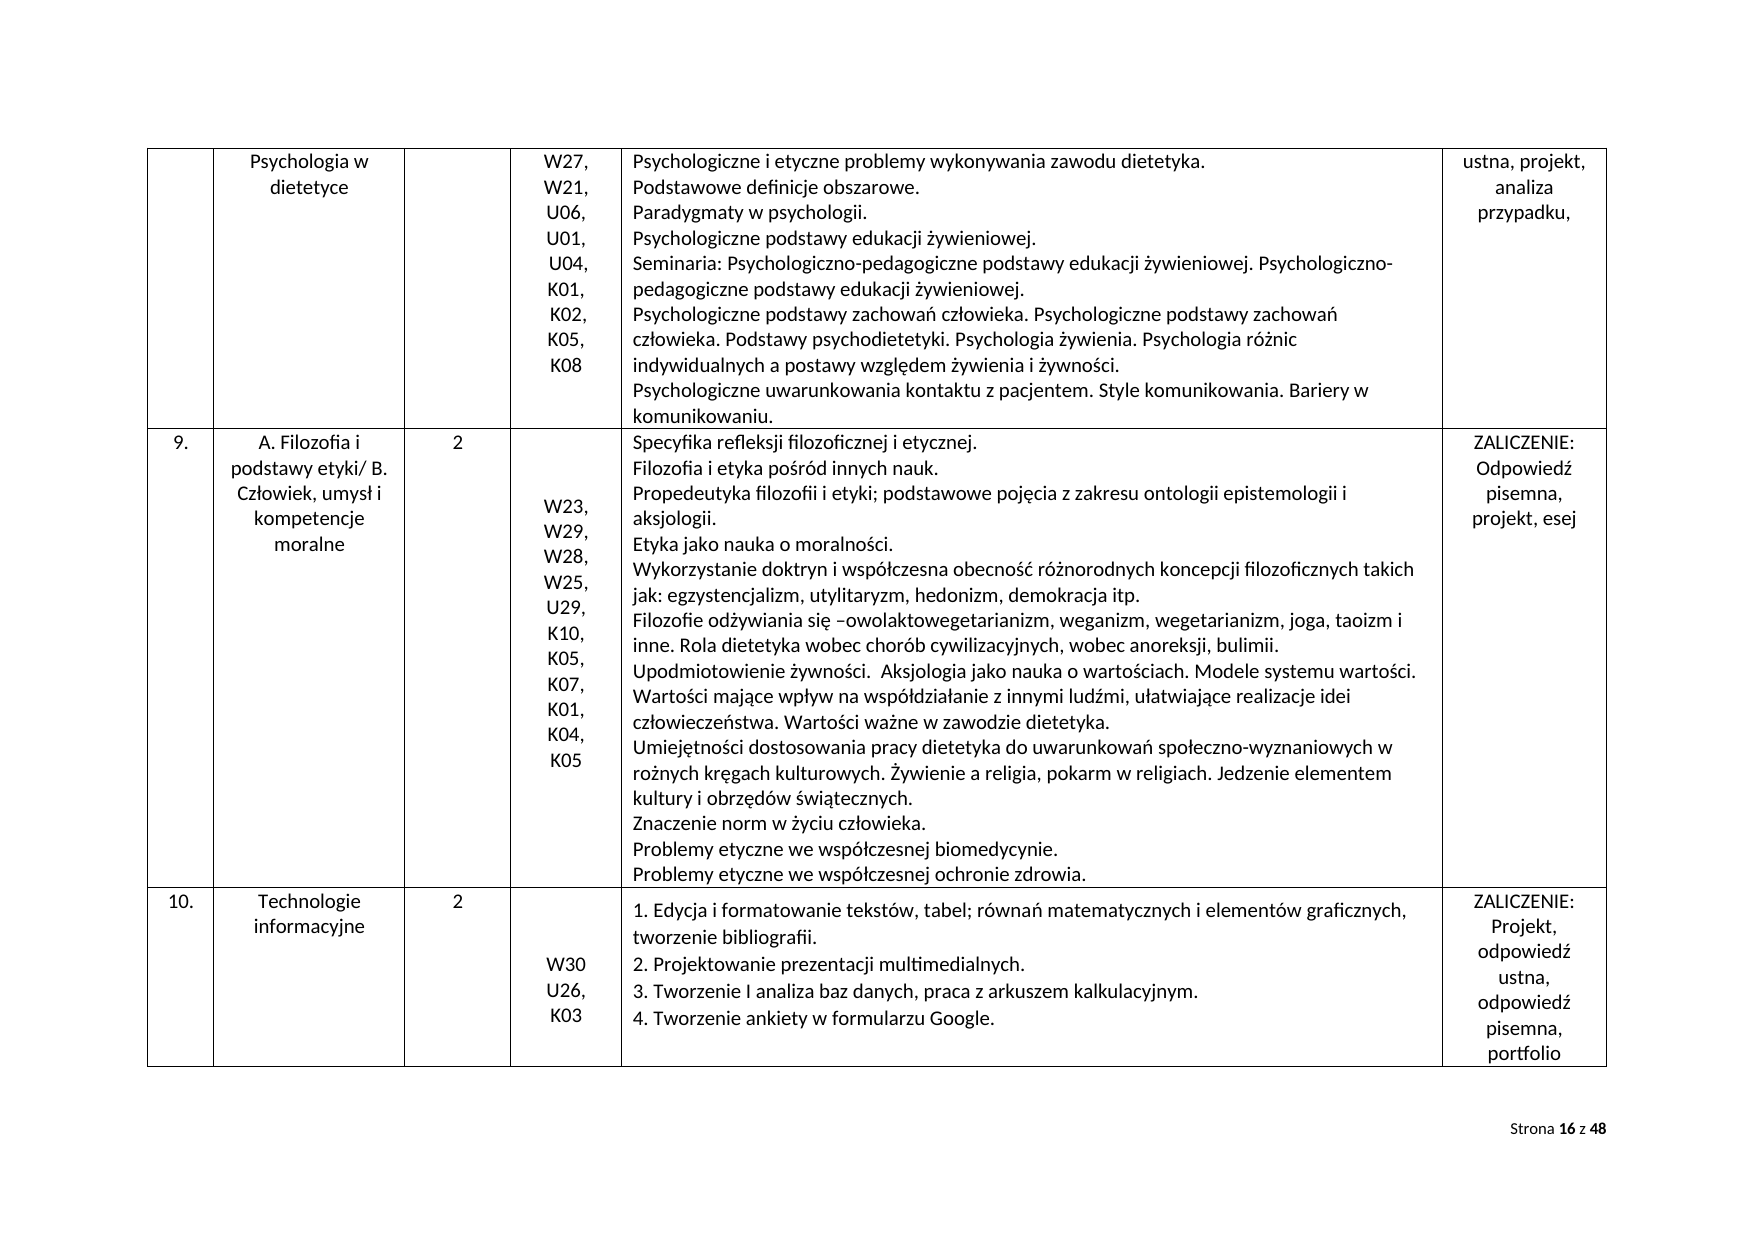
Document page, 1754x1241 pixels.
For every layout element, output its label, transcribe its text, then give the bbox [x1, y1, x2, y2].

table_cell 2 [405, 429, 510, 887]
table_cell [1443, 149, 1606, 428]
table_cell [622, 149, 1442, 428]
table_cell ZALICZENIE: Projekt, odpowiedź ustna, odpowiedź pisemna, portfolio [1443, 888, 1606, 1066]
table_cell 8. [148, 149, 213, 428]
table_cell Technologie informacyjne [214, 888, 404, 1066]
table_cell Specyfika refleksji filozoficznej i etycznej. Filozofia i etyka pośród innych nauk. Propedeutyka filozofii i etyki; podstawowe pojęcia z zakresu ontologii epistemologii i aksjologii. Etyka jako nauka o moralności. Wykorzystanie doktryn i współczesna obecność różnorodnych koncepcji filozoficznych takich jak: egzystencjalizm, utylitaryzm, hedonizm, demokracja itp. Filozofie odżywiania się –owolaktowegetarianizm, weganizm, wegetarianizm, joga, taoizm i inne. Rola dietetyka wobec chorób cywilizacyjnych, wobec anoreksji, bulimii. Upodmiotowienie żywności. Aksjologia jako nauka o wartościach. Modele systemu wartości. Wartości mające wpływ na współdziałanie z innymi ludźmi, ułatwiające realizacje idei człowieczeństwa. Wartości ważne w zawodzie dietetyka. Umiejętności dostosowania pracy dietetyka do uwarunkowań społeczno-wyznaniowych w rożnych kręgach kulturowych. Żywienie a religia, pokarm w religiach. Jedzenie elementem kultury i obrzędów świątecznych. Znaczenie norm w życiu człowieka. Problemy etyczne we współczesnej biomedycynie. Problemy etyczne we współczesnej ochronie zdrowia. [622, 429, 1442, 887]
table_cell W23, W29, W28, W25, U29, K10, K05, K07, K01, K04, K05 [511, 429, 621, 887]
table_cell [511, 149, 621, 428]
table_cell A. Filozofia i podstawy etyki/ B. Człowiek, umysł i kompetencje moralne [214, 429, 404, 887]
table_cell 10. [148, 888, 213, 1066]
table_cell ZALICZENIE: Odpowiedź pisemna, projekt, esej [1443, 429, 1606, 887]
table_cell 2 [405, 149, 510, 428]
table_cell W30 U26, K03 [511, 888, 621, 1066]
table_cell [214, 149, 404, 428]
table_cell 2 [405, 888, 510, 1066]
table_cell 1. Edycja i formatowanie tekstów, tabel; równań matematycznych i elementów graficznych, tworzenie bibliografii. 2. Projektowanie prezentacji multimedialnych. 3. Tworzenie I analiza baz danych, praca z arkuszem kalkulacyjnym. 4. Tworzenie ankiety w formularzu Google. [622, 888, 1442, 1066]
table_cell 9. [148, 429, 213, 887]
